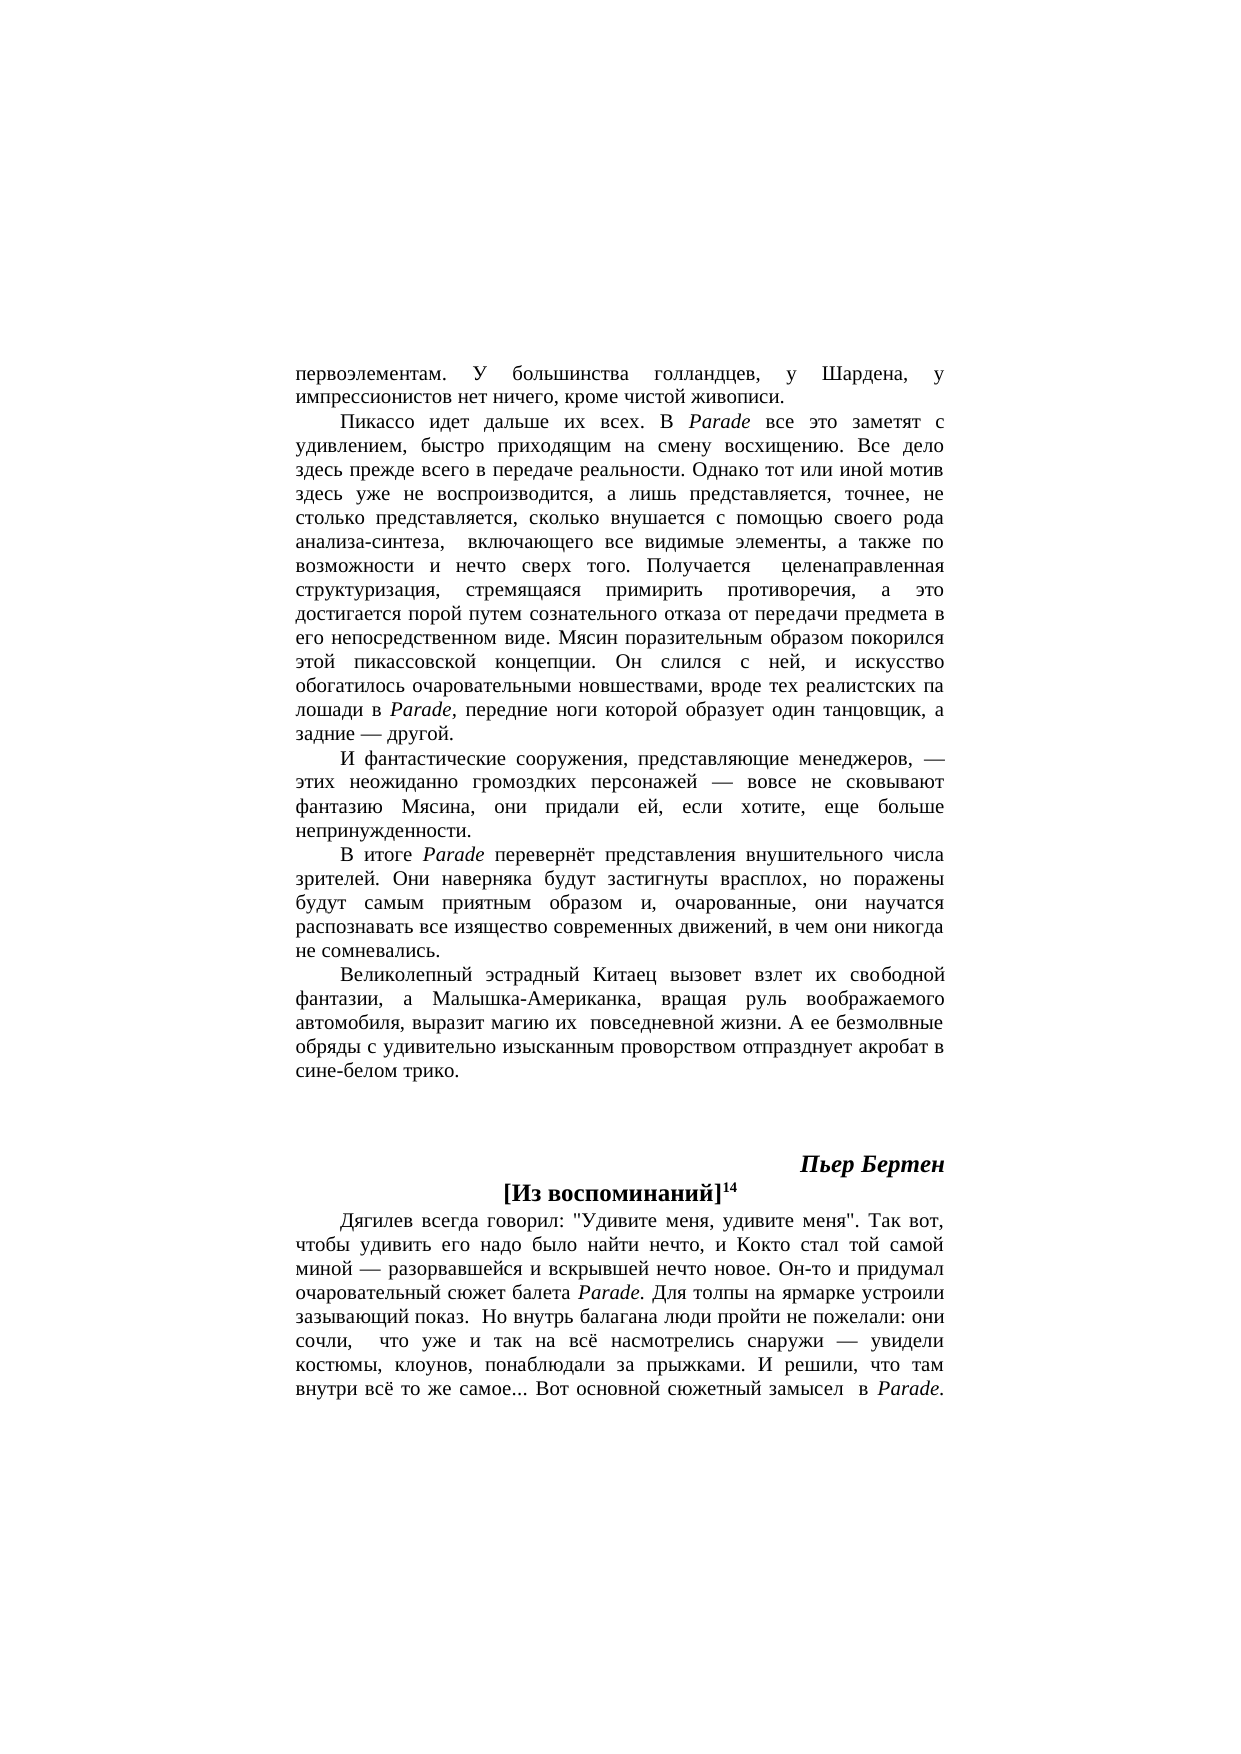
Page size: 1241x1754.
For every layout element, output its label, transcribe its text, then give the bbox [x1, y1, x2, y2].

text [295, 360, 945, 408]
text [295, 1207, 945, 1400]
text Великолепный эстрадный Китаец вызовет взлет их свободной фантазии, а Малышка-Американка, вращая руль воображаемого автомобиля, выразит магию их повседневной жизни. А ее безмолвные обряды с удивительно изысканным проворством отпразднует акробат в сине-белом трико. [295, 962, 945, 1082]
text И фантастические сооружения, представляющие менеджеров, этих неожиданно громоздких персонажей — вовсе не сковывают фантазию Мясина, они придали ей, если хотите, еще больше непринужденности. [295, 745, 945, 842]
text В итоге Parade перевернёт представления внушительного числа зрителей. Они наверняка будут застигнуты врасплох, но поражены будут самым приятным образом и, очарованные, они научатся распознавать все изящество современных движений, в чем они никогда не сомневались. [295, 842, 945, 962]
text Из воспоминаний [295, 1178, 945, 1207]
text Пьер Бертен [295, 1149, 945, 1178]
text Пикассо идет дальше их всех. В Parade все это заметят с удивлением, быстро приходящим на смену восхищению. Все дело здесь прежде всего в передаче реальности. Однако тот или иной мотив здесь уже не воспроизводится, а лишь представляется, точнее, не столько представляется, сколько внушается с помощью своего рода анализа-синтеза, включающего все видимые элементы, а также по возможности и нечто сверх того. Получается целенаправленная структуризация, стремящаяся примирить противоречия, а это достигается порой путем сознательного отказа от передачи предмета в его непосредственном виде. Мясин поразительным образом покорился этой пикассовской концепции. Он слился с ней, и искусство обогатилось очаровательными новшествами, вроде тех реалистских па лошади в Parade, передние ноги которой образует один танцовщик, а задние — другой. [295, 408, 945, 745]
